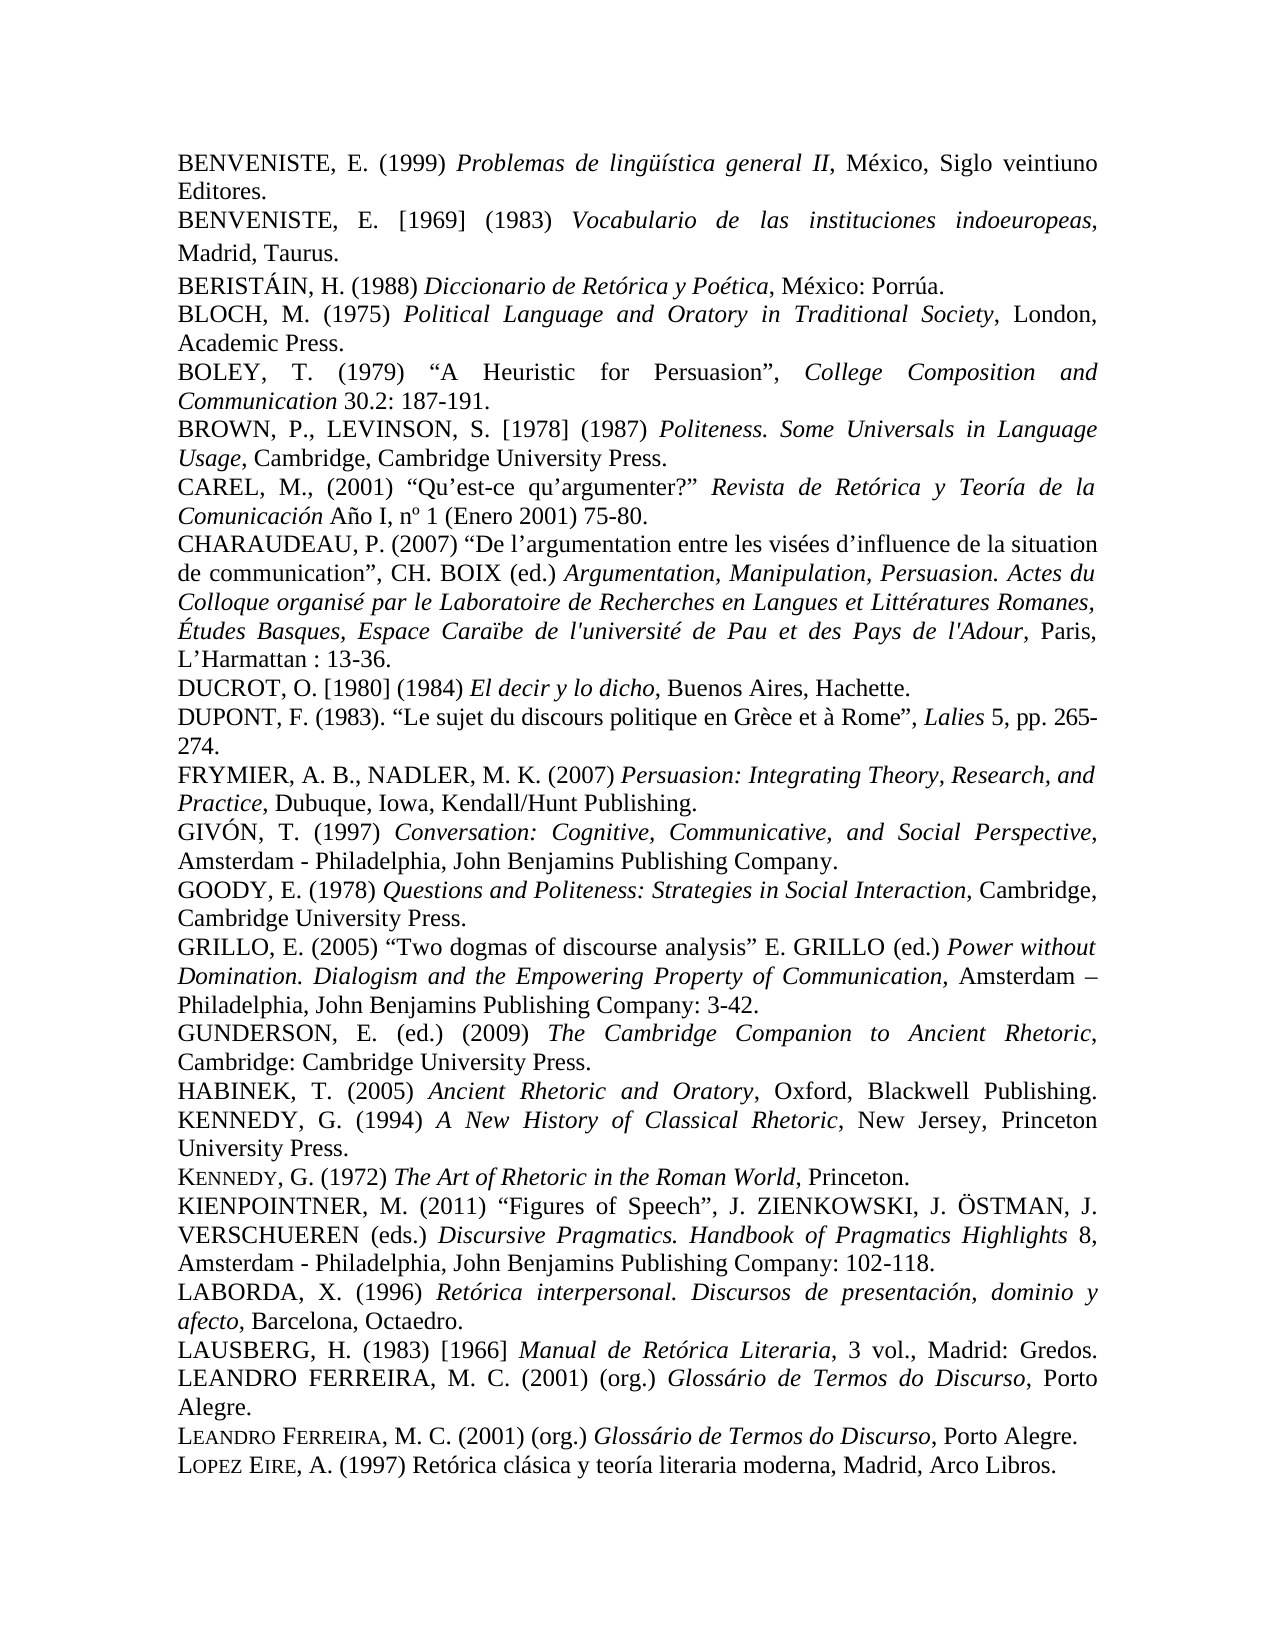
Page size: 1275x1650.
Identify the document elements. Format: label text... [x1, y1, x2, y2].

text GIVÓN, T. (1997) Conversation: Cognitive, Communicative, and Social Perspective, Amsterdam - Philadelphia, John Benjamins Publishing Company. [177, 817, 1098, 875]
text GUNDERSON, E. (ed.) (2009) The Cambridge Companion to Ancient Rhetoric, Cambridge: Cambridge University Press. [177, 1018, 1098, 1076]
text GRILLO, E. (2005) “Two dogmas of discourse analysis” E. GRILLO (ed.) Power without Domination. Dialogism and the Empowering Property of Communication, Amsterdam – Philadelphia, John Benjamins Publishing Company: 3-42. [177, 932, 1098, 1018]
text BLOCH, M. (1975) Political Language and Oratory in Traditional Society, London, Academic Press. [177, 299, 1098, 357]
text FRYMIER, A. B., NADLER, M. K. (2007) Persuasion: Integrating Theory, Research, and Practice, Dubuque, Iowa, Kendall/Hunt Publishing. [177, 760, 1098, 817]
text DUCROT, O. [1980] (1984) El decir y lo dicho, Buenos Aires, Hachette. [177, 673, 1098, 702]
text LABORDA, X. (1996) Retórica interpersonal. Discursos de presentación, dominio y afecto, Barcelona, Octaedro. [177, 1277, 1098, 1335]
text BOLEY, T. (1979) “A Heuristic for Persuasion”, College Composition and Communication 30.2: 187-191. [177, 357, 1098, 414]
text DUPONT, F. (1983). “Le sujet du discours politique en Grèce et à Rome”, Lalies 5, pp. 265-274. [177, 702, 1098, 760]
text BERISTÁIN, H. (1988) Diccionario de Retórica y Poética, México: Porrúa. [177, 271, 1098, 299]
text BENVENISTE, E. [1969] (1983) Vocabulario de las instituciones indoeuropeas, Madrid, Taurus. [177, 205, 1098, 267]
text HABINEK, T. (2005) Ancient Rhetoric and Oratory, Oxford, Blackwell Publishing. KENNEDY, G. (1994) A New History of Classical Rhetoric, New Jersey, Princeton University Press. [177, 1076, 1098, 1162]
text CHARAUDEAU, P. (2007) “De l’argumentation entre les visées d’influence de la situation de communication”, CH. BOIX (ed.) Argumentation, Manipulation, Persuasion. Actes du Colloque organisé par le Laboratoire de Recherches en Langues et Littératures Romanes, Études Basques, Espace Caraïbe de l'université de Pau et des Pays de l'Adour, Paris, L’Harmattan : 13-36. [177, 529, 1098, 673]
text LAUSBERG, H. (1983) [1966] Manual de Retórica Literaria, 3 vol., Madrid: Gredos. LEANDRO FERREIRA, M. C. (2001) (org.) Glossário de Termos do Discurso, Porto Alegre. [177, 1335, 1098, 1421]
text Lopez Eire, A. (1997) Retórica clásica y teoría literaria moderna, Madrid, Arco Libros. [177, 1450, 1098, 1478]
text CAREL, M., (2001) “Qu’est-ce qu’argumenter?” Revista de Retórica y Teoría de la Comunicación Año I, nº 1 (Enero 2001) 75-80. [177, 472, 1098, 529]
text KIENPOINTNER, M. (2011) “Figures of Speech”, J. ZIENKOWSKI, J. ÖSTMAN, J. VERSCHUEREN (eds.) Discursive Pragmatics. Handbook of Pragmatics Highlights 8, Amsterdam - Philadelphia, John Benjamins Publishing Company: 102-118. [177, 1191, 1098, 1277]
text Kennedy, G. (1972) The Art of Rhetoric in the Roman World, Princeton. [177, 1162, 1098, 1191]
text Leandro Ferreira, M. C. (2001) (org.) Glossário de Termos do Discurso, Porto Alegre. [177, 1421, 1098, 1450]
text GOODY, E. (1978) Questions and Politeness: Strategies in Social Interaction, Cambridge, Cambridge University Press. [177, 875, 1098, 932]
text BROWN, P., LEVINSON, S. [1978] (1987) Politeness. Some Universals in Language Usage, Cambridge, Cambridge University Press. [177, 414, 1098, 472]
text BENVENISTE, E. (1999) Problemas de lingüística general II, México, Siglo veintiuno Editores. [177, 148, 1098, 205]
